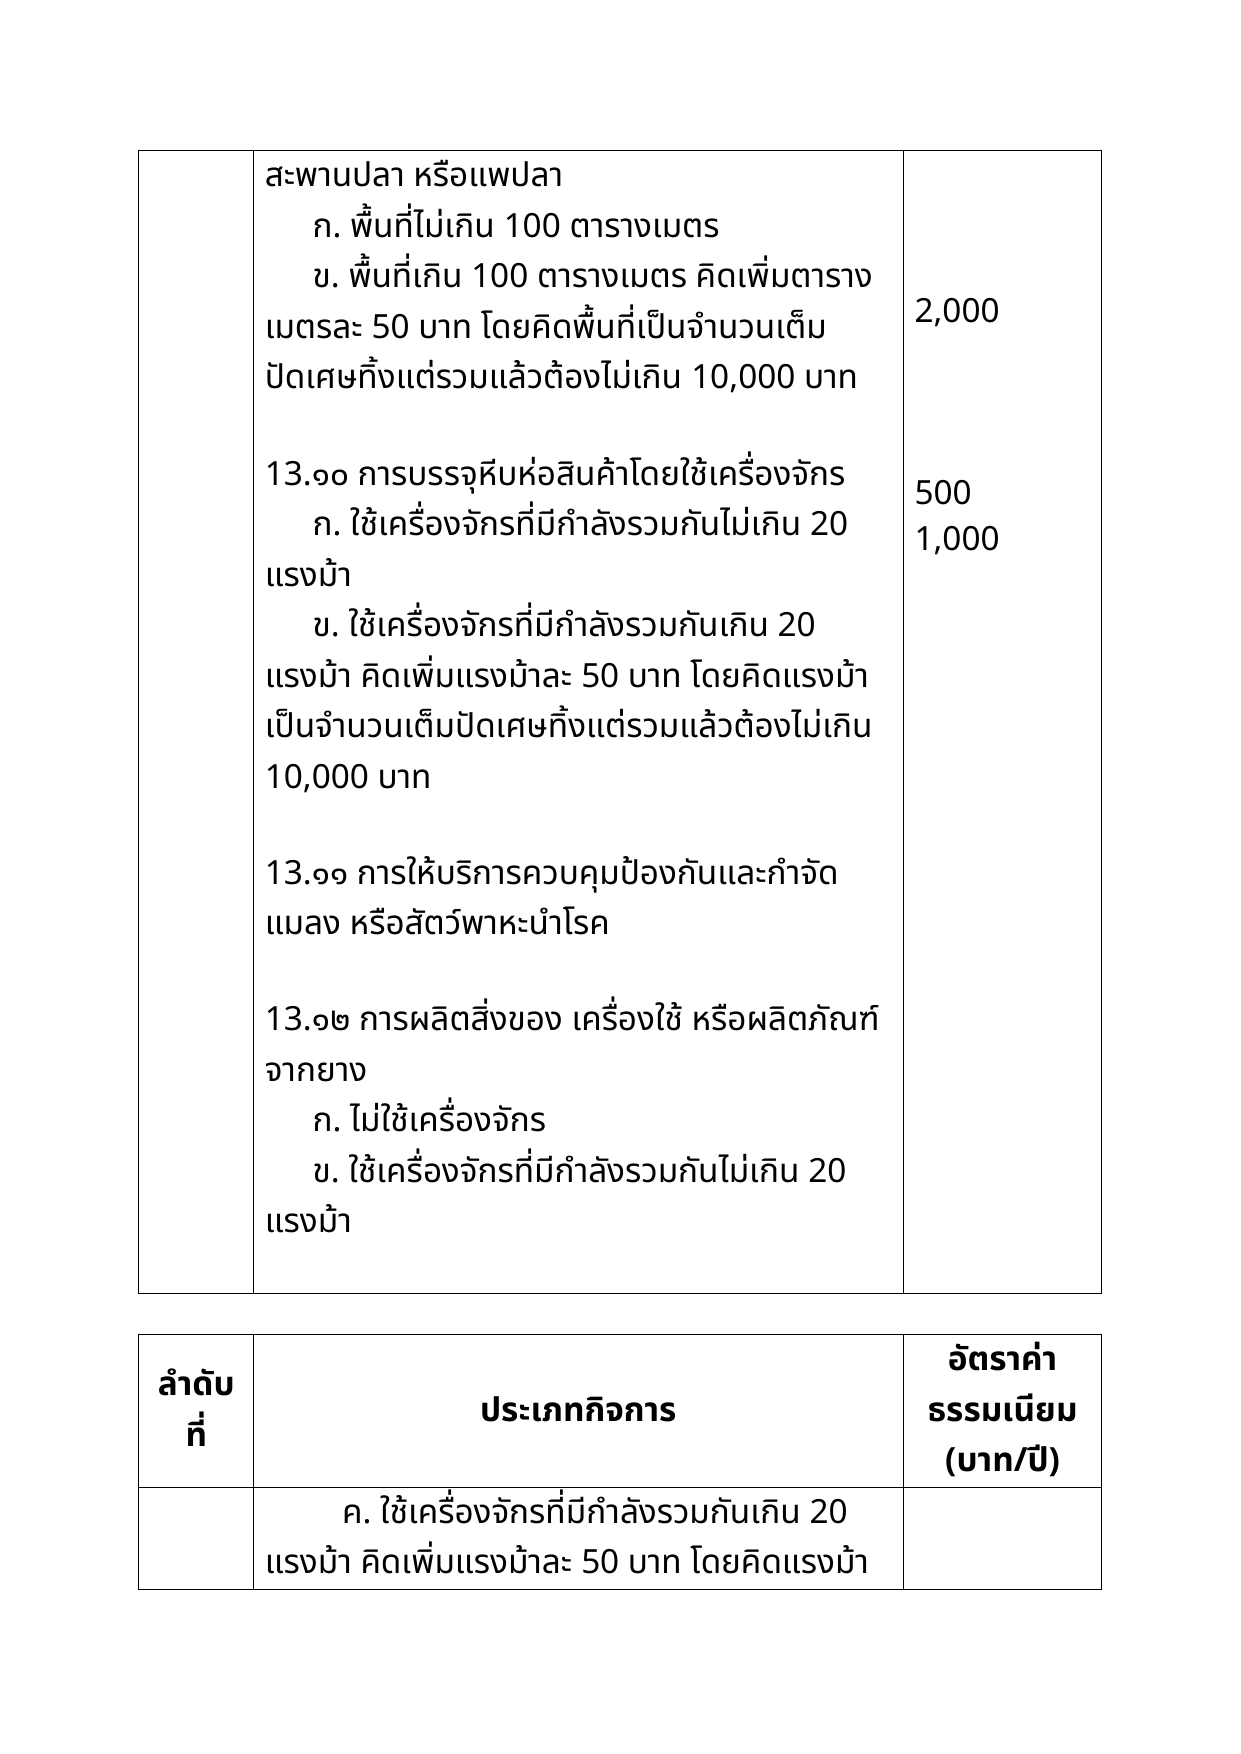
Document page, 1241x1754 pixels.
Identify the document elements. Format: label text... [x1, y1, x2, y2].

table_header ลำดับที่ [139, 1335, 253, 1487]
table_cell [904, 1488, 1101, 1589]
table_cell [904, 151, 1101, 1293]
table_cell [139, 1488, 253, 1589]
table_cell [254, 151, 903, 1293]
table_header อัตราค่าธรรมเนียม (บาท/ปี) [904, 1335, 1101, 1487]
table_header ประเภทกิจการ [254, 1335, 903, 1487]
table_cell [139, 151, 253, 1293]
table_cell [254, 1488, 903, 1589]
